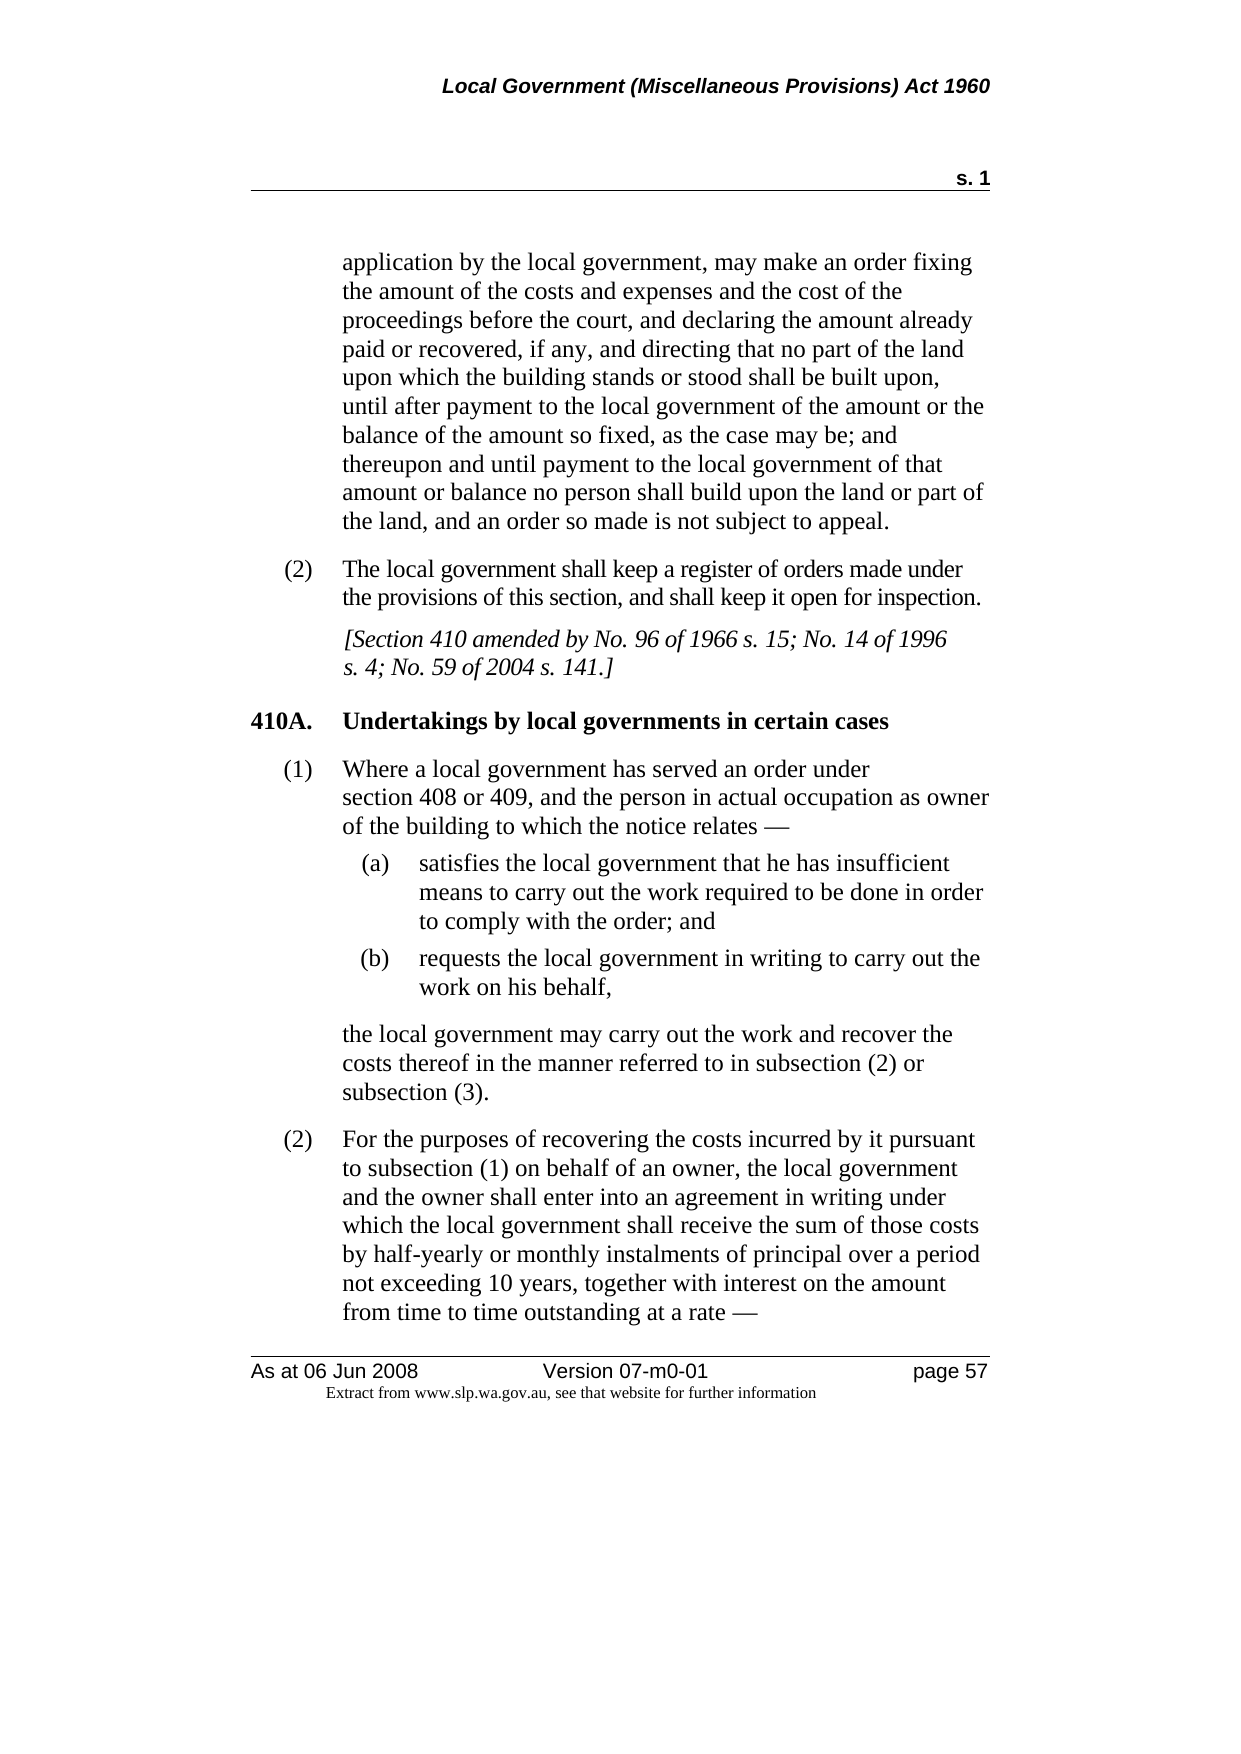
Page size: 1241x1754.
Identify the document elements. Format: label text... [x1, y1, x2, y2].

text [251, 247, 990, 535]
text the local government may carry out the work and recover the costs thereof in the manner referred to in subsection (2) or subsection (3). [251, 1019, 990, 1105]
subtitle 410A. Undertakings by local governments in certain cases [251, 706, 990, 735]
text (2) The local government shall keep a register of orders made under the provisions of this section, and shall keep it open for inspection. [251, 554, 990, 611]
text (2) For the purposes of recovering the costs incurred by it pursuant to subsection (1) on behalf of an owner, the local government and the owner shall enter into an agreement in writing under which the local government shall receive the sum of those costs by half-yearly or monthly instalments of principal over a period not exceeding 10 years, together with interest on the amount from time to time outstanding at a rate — [251, 1124, 990, 1325]
text (1) Where a local government has served an order under section 408 or 409, and the person in actual occupation as owner of the building to which the notice relates — [251, 754, 990, 840]
text (b) requests the local government in writing to carry out the work on his behalf, [251, 943, 990, 1000]
text [Section 410 amended by No. 96 of 1966 s. 15; No. 14 of 1996 s. 4; No. 59 of 2004 s. 141.] [251, 624, 990, 681]
text (a) satisfies the local government that he has insufficient means to carry out the work required to be done in order to comply with the order; and [251, 848, 990, 934]
